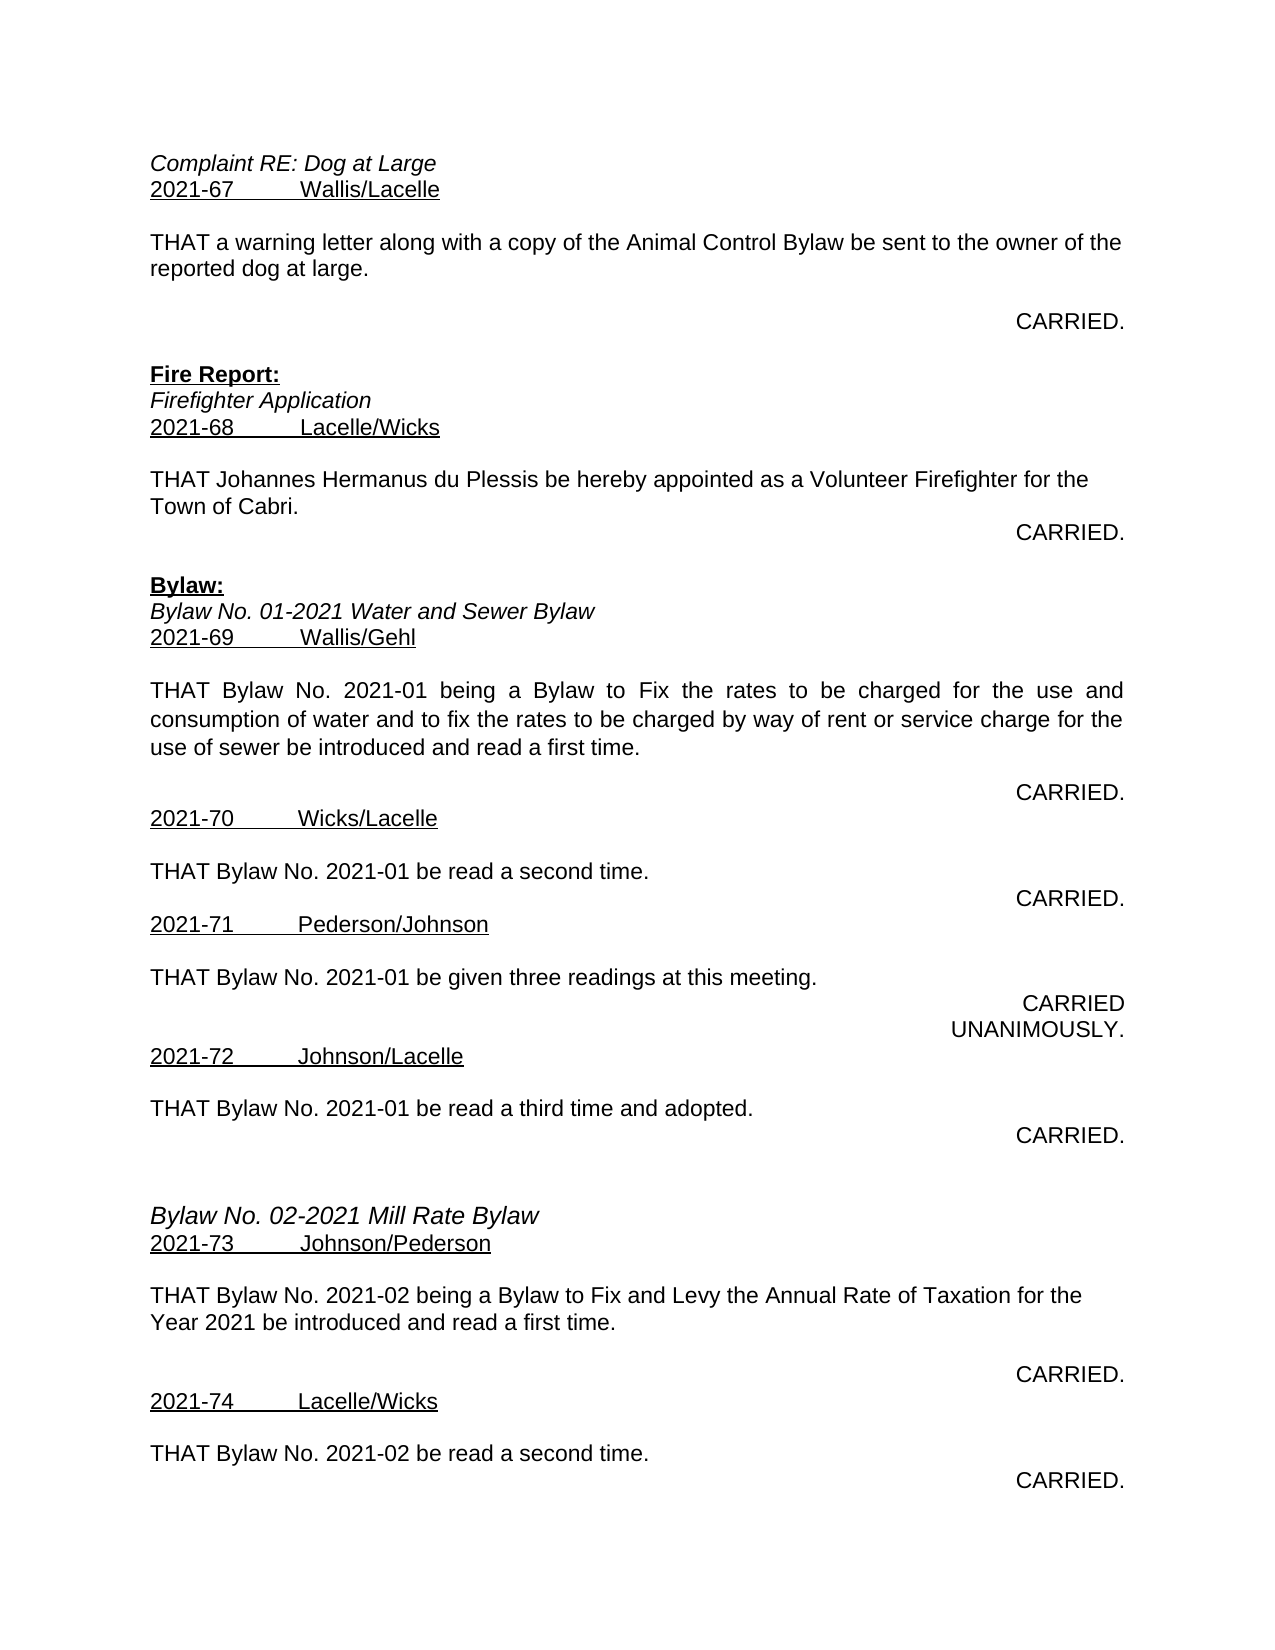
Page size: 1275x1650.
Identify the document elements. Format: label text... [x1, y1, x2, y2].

text 2021-68 Lacelle/Wicks [150, 413, 1125, 440]
text THAT Bylaw No. 2021-01 be read a third time and adopted. [150, 1095, 1125, 1122]
text Bylaw No. 01-2021 Water and Sewer Bylaw [150, 598, 1125, 624]
text CARRIED. [150, 308, 1125, 334]
text 2021-71 Pederson/Johnson [150, 911, 1125, 937]
text THAT Bylaw No. 2021-01 be read a second time. [150, 858, 1125, 884]
text 2021-72 Johnson/Lacelle [150, 1043, 1125, 1069]
text CARRIED. [150, 779, 1125, 805]
text THAT Bylaw No. 2021-02 being a Bylaw to Fix and Levy the Annual Rate of Taxation for the Year 2021 be introduced and read a first time. [150, 1282, 1125, 1335]
text THAT Bylaw No. 2021-01 being a Bylaw to Fix the rates to be charged for the use and consumption of water and to fix the rates to be charged by way of rent or service charge for the use of sewer be introduced and read a first time. [150, 677, 1125, 760]
text CARRIED. [150, 1122, 1125, 1148]
text CARRIED. [150, 519, 1125, 545]
text Bylaw: [150, 572, 1125, 598]
text UNANIMOUSLY. [150, 1016, 1125, 1043]
text THAT Johannes Hermanus du Plessis be hereby appointed as a Volunteer Firefighter for the Town of Cabri. [150, 466, 1125, 519]
text THAT a warning letter along with a copy of the Animal Control Bylaw be sent to the owner of the reported dog at large. [150, 229, 1125, 282]
text Complaint RE: Dog at Large [150, 150, 1125, 176]
text 2021-74 Lacelle/Wicks [150, 1388, 1125, 1414]
text 2021-69 Wallis/Gehl [150, 624, 1125, 651]
text CARRIED [150, 990, 1125, 1016]
text THAT Bylaw No. 2021-01 be given three readings at this meeting. [150, 963, 1125, 990]
text CARRIED. [150, 884, 1125, 911]
text CARRIED. [150, 1361, 1125, 1388]
text Bylaw No. 02-2021 Mill Rate Bylaw [150, 1201, 1125, 1229]
text 2021-67 Wallis/Lacelle [150, 176, 1125, 203]
text CARRIED. [150, 1467, 1125, 1493]
text 2021-73 Johnson/Pederson [150, 1229, 1125, 1256]
text Fire Report: [150, 361, 1125, 387]
text THAT Bylaw No. 2021-02 be read a second time. [150, 1440, 1125, 1467]
text 2021-70 Wicks/Lacelle [150, 805, 1125, 832]
text Firefighter Application [150, 387, 1125, 413]
